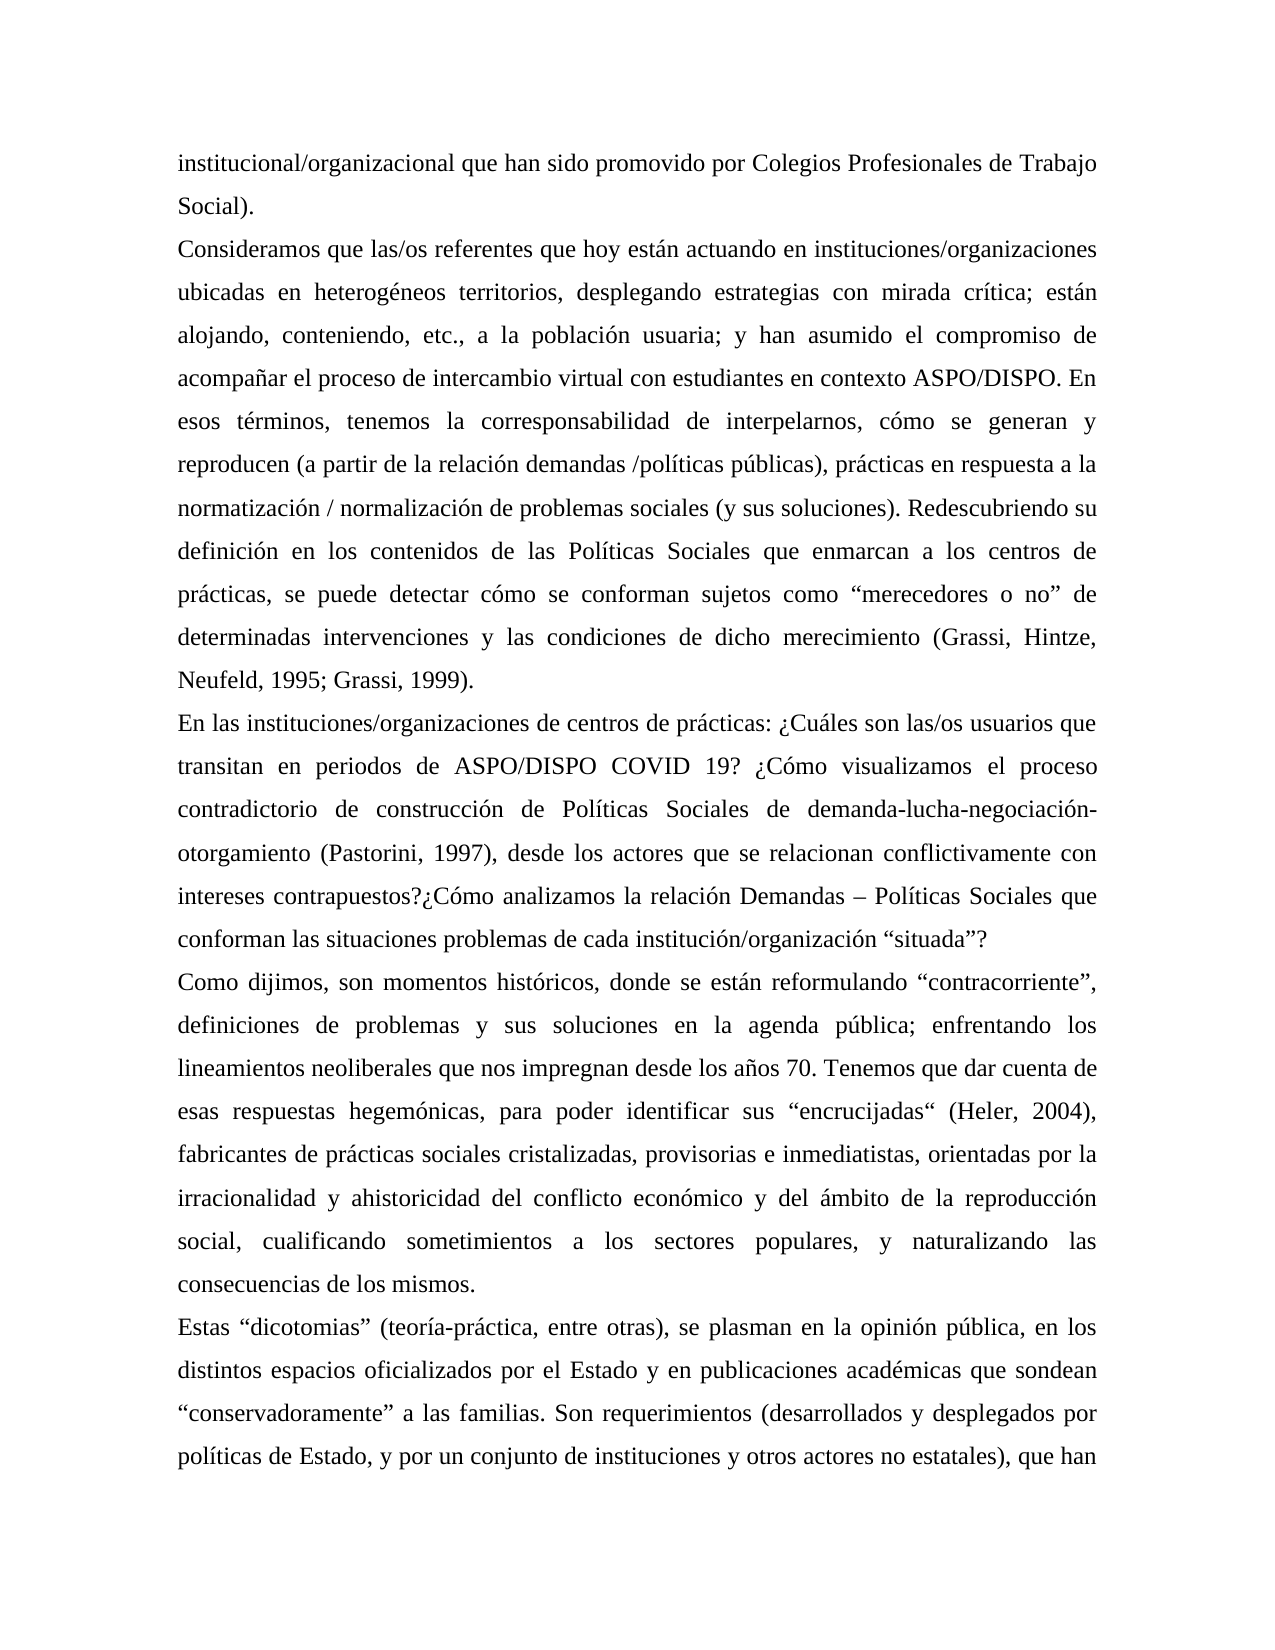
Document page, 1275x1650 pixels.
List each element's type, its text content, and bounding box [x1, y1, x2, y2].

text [177, 148, 1098, 219]
text En las instituciones/organizaciones de centros de prácticas: ¿Cuáles son las/os usuarios que transitan en periodos de ASPO/DISPO COVID 19? ¿Cómo visualizamos el proceso contradictorio de construcción de Políticas Sociales de demanda-lucha-negociación-otorgamiento (Pastorini, 1997), desde los actores que se relacionan conflictivamente con intereses contrapuestos?¿Cómo analizamos la relación Demandas – Políticas Sociales que conforman las situaciones problemas de cada institución/organización “situada”? [177, 708, 1098, 953]
text Consideramos que las/os referentes que hoy están actuando en instituciones/organizaciones ubicadas en heterogéneos territorios, desplegando estrategias con mirada crítica; están alojando, conteniendo, etc., a la población usuaria; y han asumido el compromiso de acompañar el proceso de intercambio virtual con estudiantes en contexto ASPO/DISPO. En esos términos, tenemos la corresponsabilidad de interpelarnos, cómo se generan y reproducen (a partir de la relación demandas /políticas públicas), prácticas en respuesta a la normatización / normalización de problemas sociales (y sus soluciones). Redescubriendo su definición en los contenidos de las Políticas Sociales que enmarcan a los centros de prácticas, se puede detectar cómo se conforman sujetos como “merecedores o no” de determinadas intervenciones y las condiciones de dicho merecimiento (Grassi, Hintze, Neufeld, 1995; Grassi, 1999). [177, 234, 1098, 694]
text Como dijimos, son momentos históricos, donde se están reformulando “contracorriente”, definiciones de problemas y sus soluciones en la agenda pública; enfrentando los lineamientos neoliberales que nos impregnan desde los años 70. Tenemos que dar cuenta de esas respuestas hegemónicas, para poder identificar sus “encrucijadas“ (Heler, 2004), fabricantes de prácticas sociales cristalizadas, provisorias e inmediatistas, orientadas por la irracionalidad y ahistoricidad del conflicto económico y del ámbito de la reproducción social, cualificando sometimientos a los sectores populares, y naturalizando las consecuencias de los mismos. [177, 967, 1098, 1298]
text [177, 1312, 1098, 1470]
